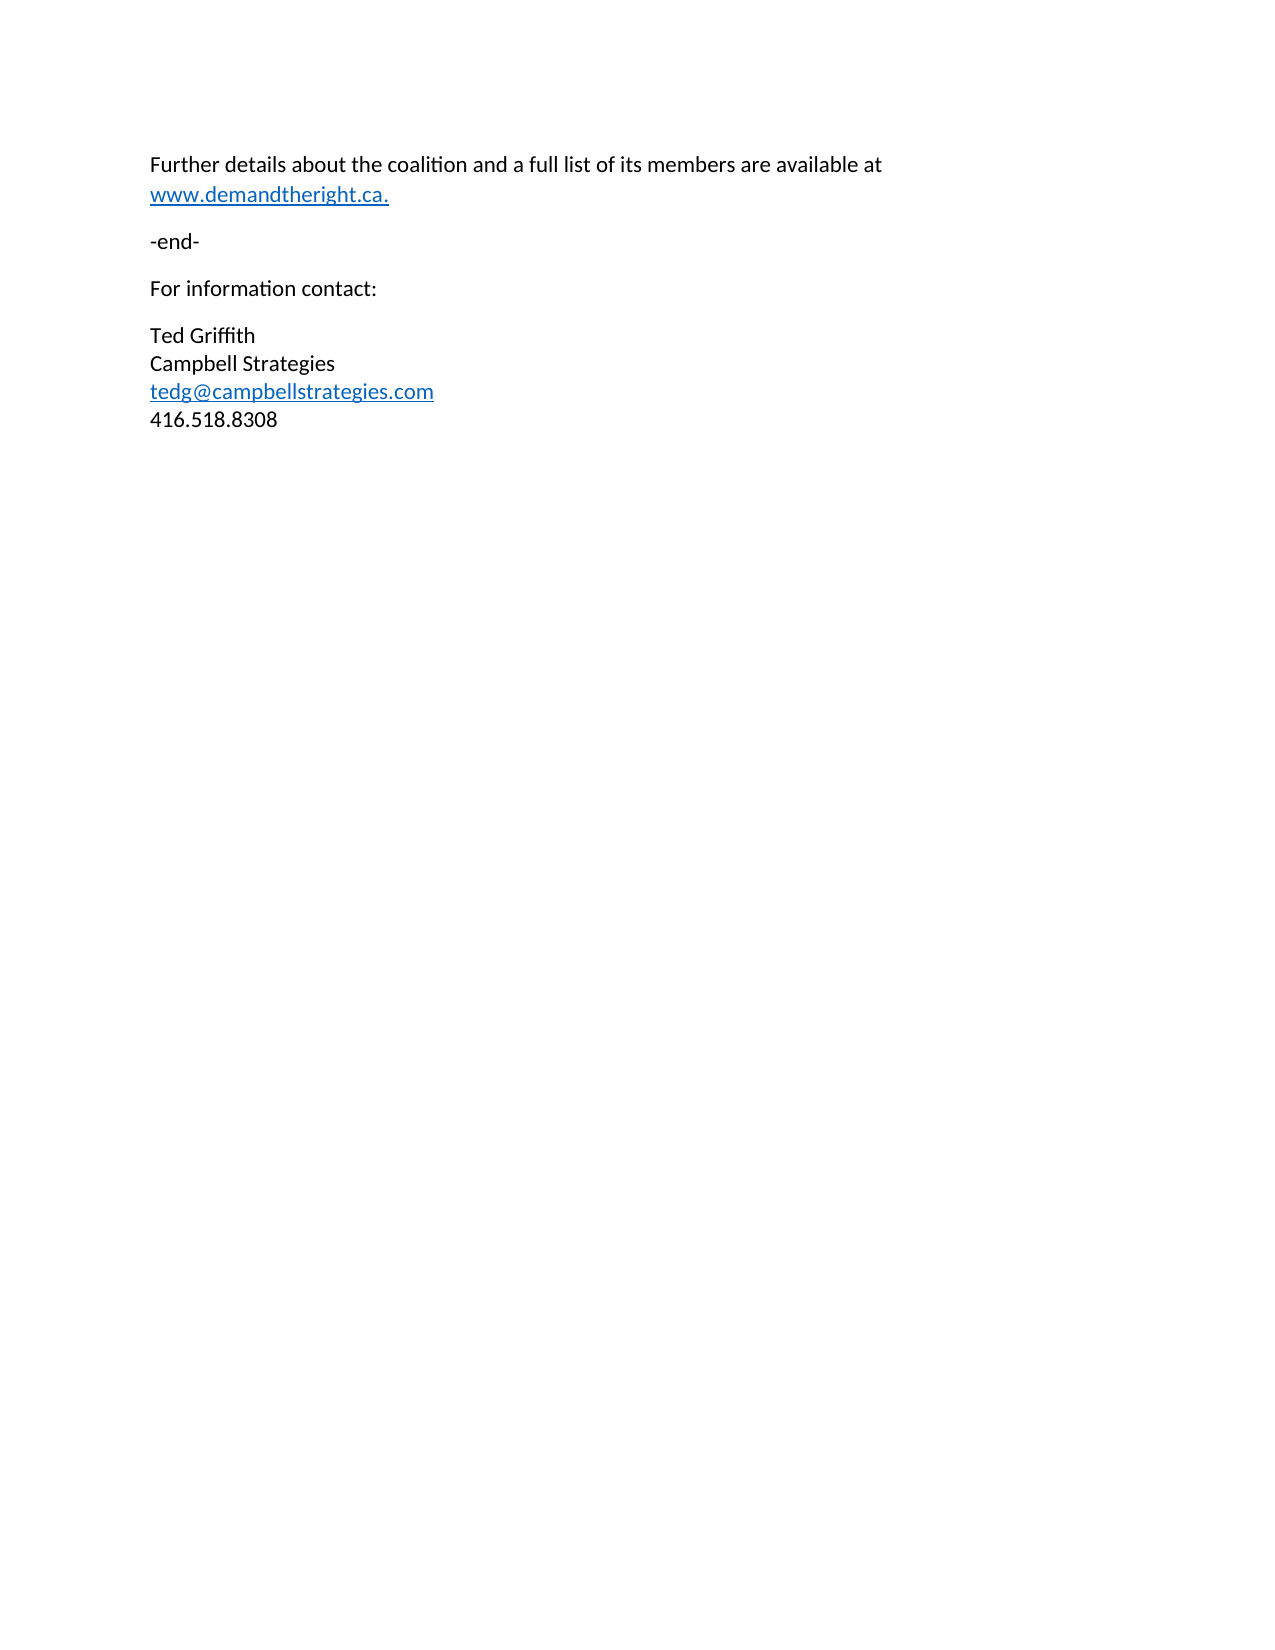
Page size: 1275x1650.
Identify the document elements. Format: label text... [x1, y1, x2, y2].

text tedg@campbellstrategies.com [150, 377, 1125, 405]
text -end- [150, 227, 1125, 255]
text For information contact: [150, 274, 1125, 302]
text 416.518.8308 [150, 405, 1125, 433]
text Ted Griffith [150, 321, 1125, 349]
text Campbell Strategies [150, 349, 1125, 377]
text Further details about the coalition and a full list of its members are available at www.demandtheright.ca. [150, 150, 1125, 208]
